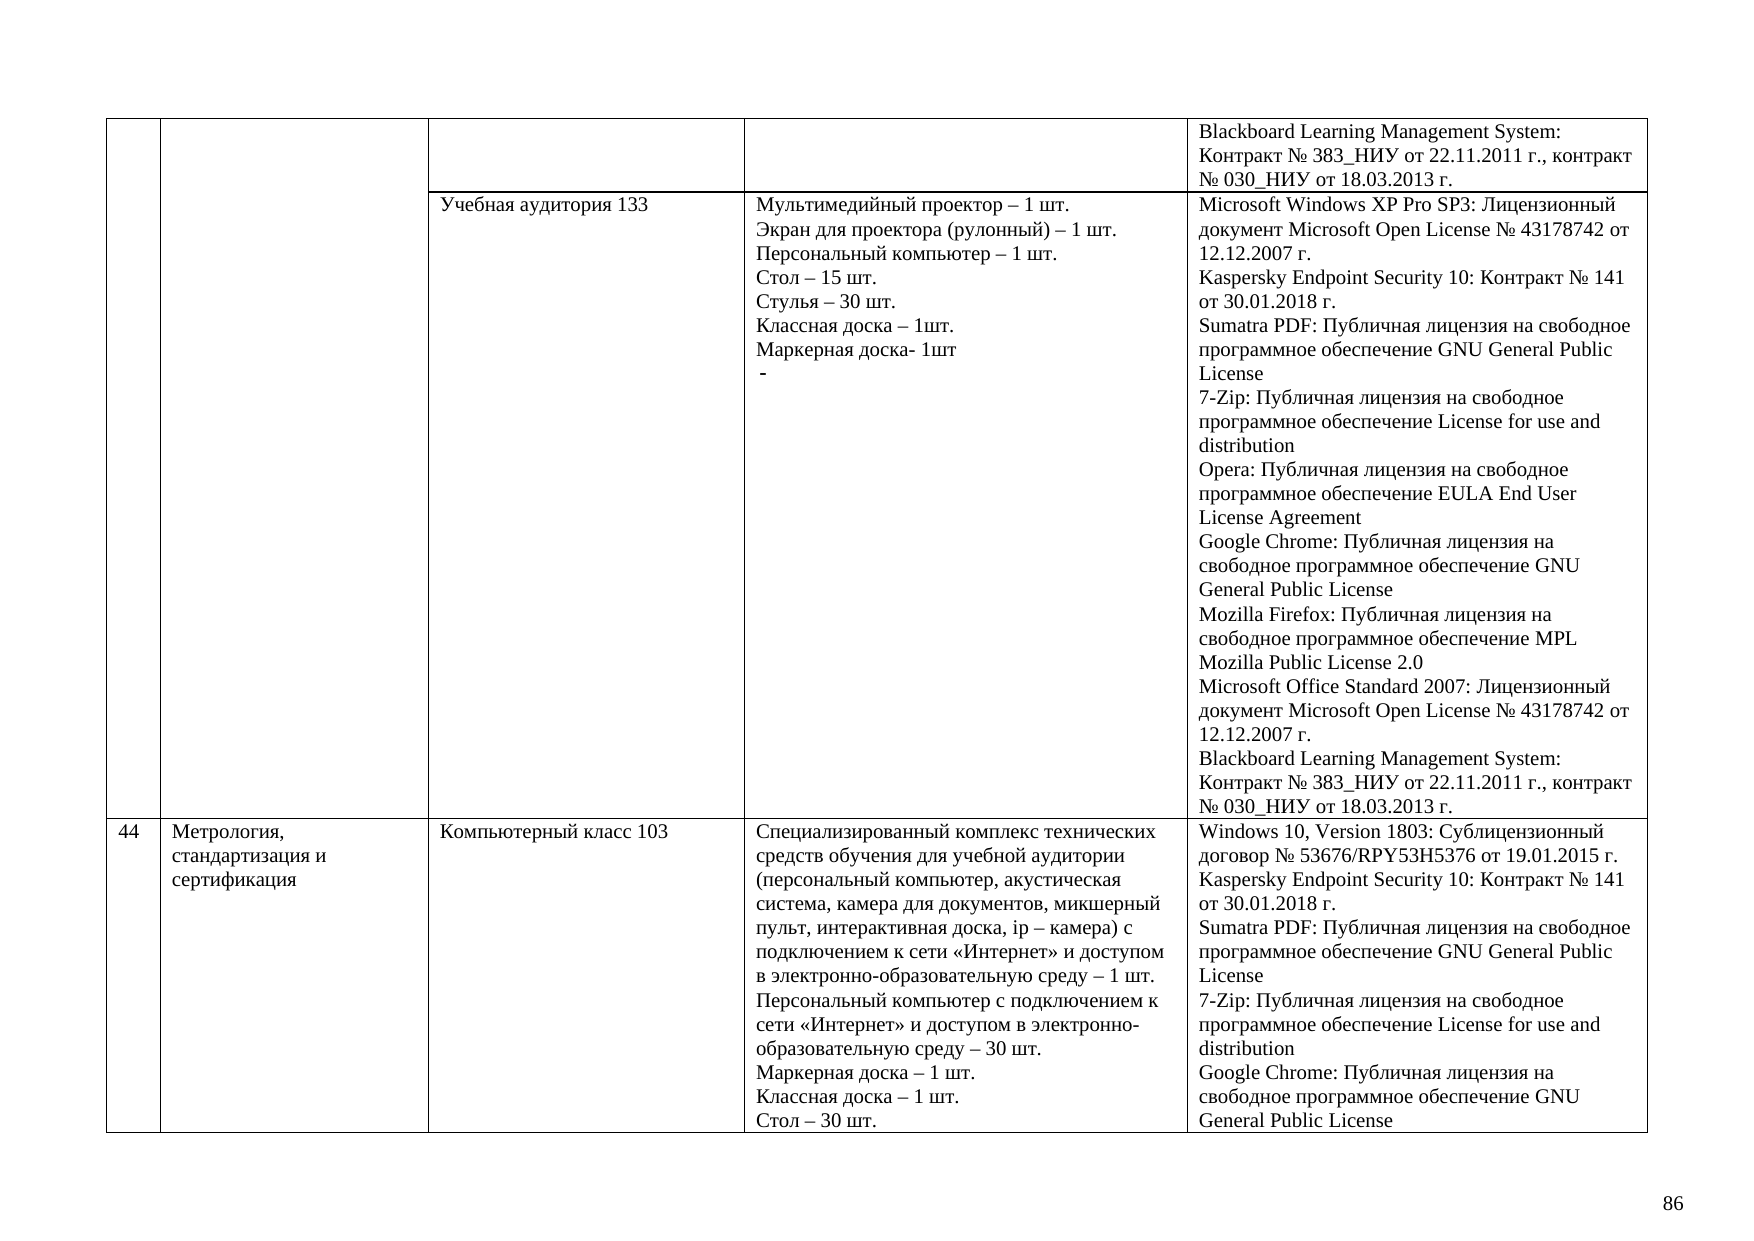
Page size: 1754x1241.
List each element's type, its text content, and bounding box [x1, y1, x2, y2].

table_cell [429, 119, 744, 191]
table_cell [1188, 819, 1647, 1132]
table_cell Учебная аудитория 133 [429, 193, 744, 818]
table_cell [1188, 119, 1647, 191]
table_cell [745, 119, 1187, 191]
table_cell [745, 819, 1187, 1132]
table_cell 44 [107, 819, 160, 1132]
table_cell Мультимедийный проектор – 1 шт. Экран для проектора (рулонный) – 1 шт. Персональный компьютер – 1 шт. Стол – 15 шт. Стулья – 30 шт. Классная доска – 1шт. Маркерная доска- 1шт [745, 193, 1187, 818]
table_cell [429, 819, 744, 1132]
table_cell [161, 819, 428, 1132]
